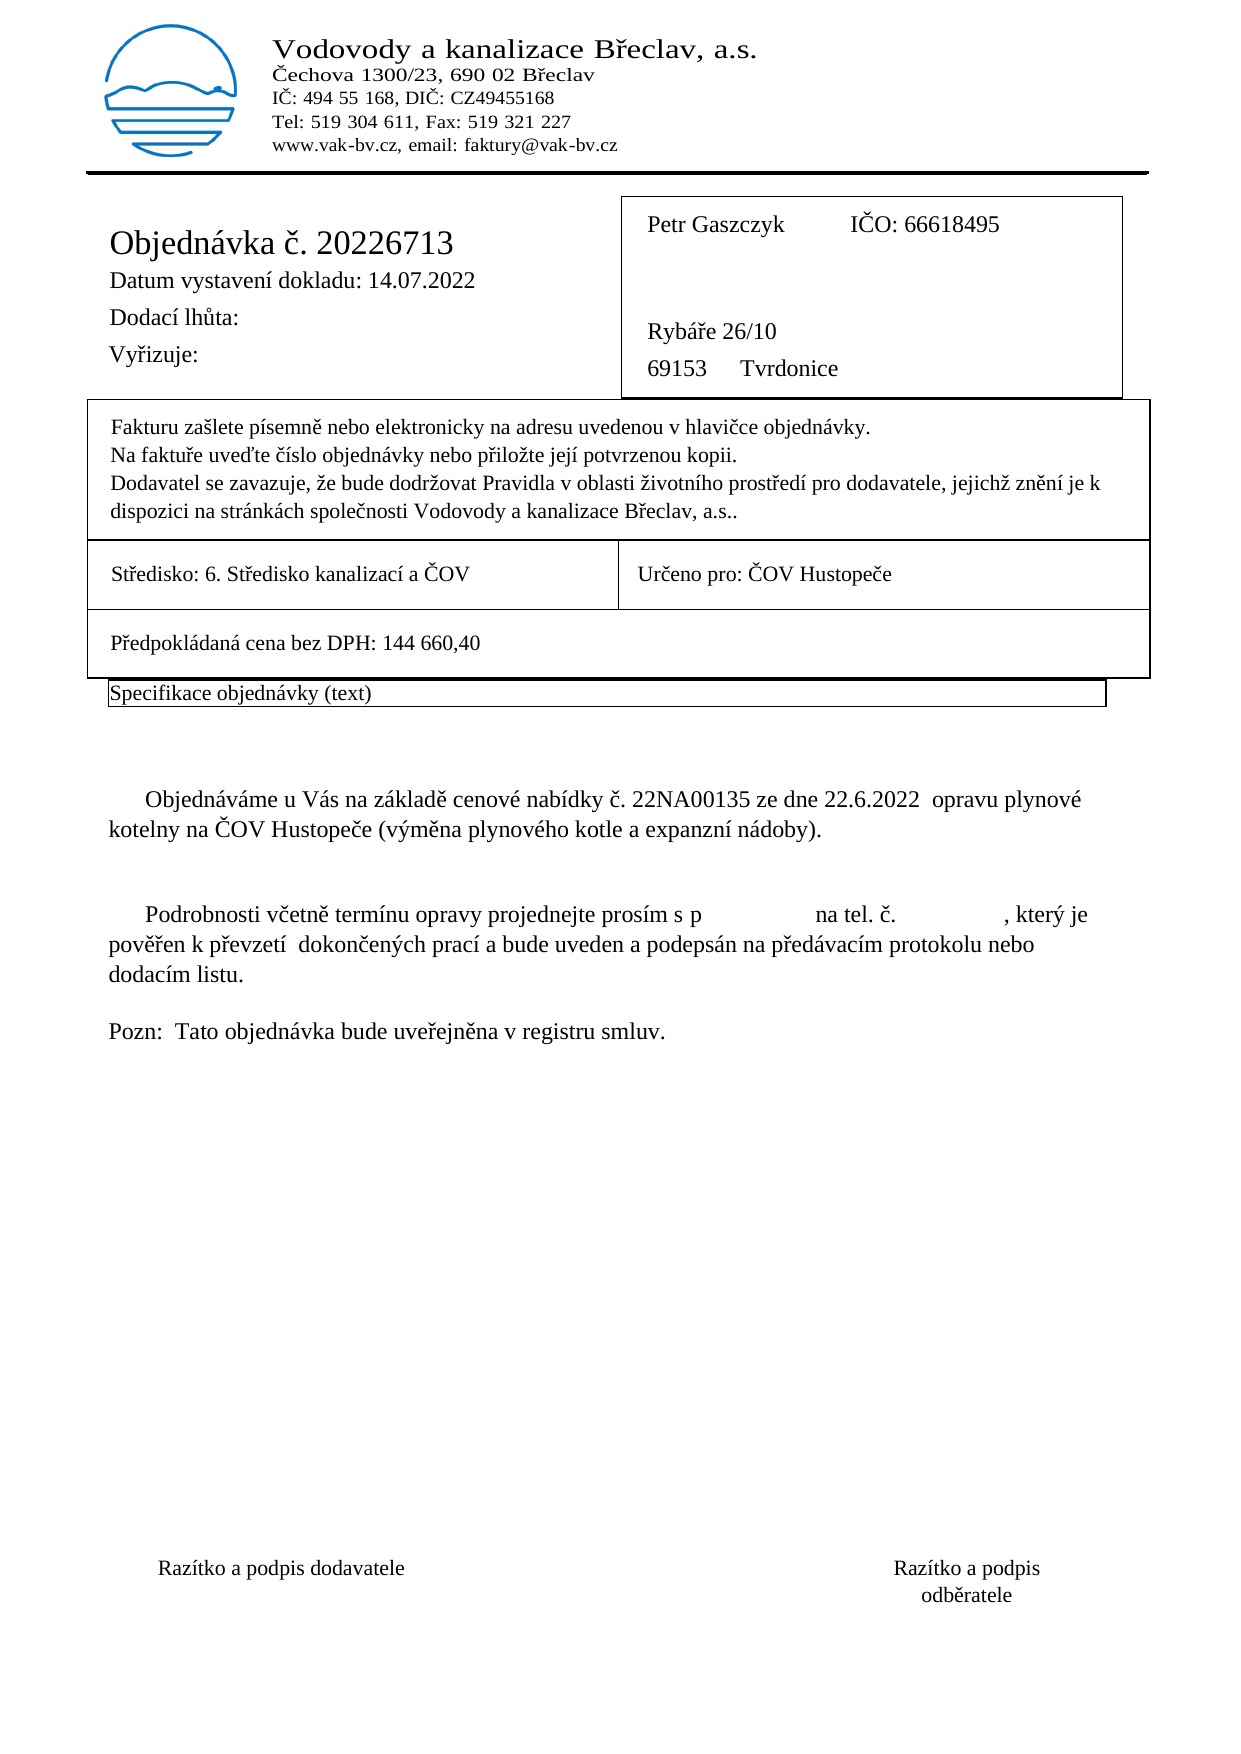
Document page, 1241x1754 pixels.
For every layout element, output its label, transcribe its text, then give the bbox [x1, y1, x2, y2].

text Specifikace objednávky (text) [109, 681, 1105, 706]
text Dodací lhůta: [109, 303, 621, 331]
picture [104, 24, 237, 157]
text Vyřizuje: [108, 340, 621, 368]
table_header Razítko a podpis dodavatele [158, 1555, 876, 1609]
table_cell Předpokládaná cena bez DPH: 144 660,40 [88, 610, 1149, 677]
text Objednáváme u Vás na základě cenové nabídky č. 22NA00135 ze dne 22.6.2022 opravu plynové kotelny na ČOV Hustopeče (výměna plynového kotle a expanzní nádoby). [108, 785, 1105, 842]
table_header Petr Gaszczyk IČO: 66618495 Rybáře 26/10 69153 Tvrdonice [622, 197, 1122, 397]
text Datum vystavení dokladu: 14.07.2022 [109, 266, 621, 294]
table_header Razítko a podpis odběratele [876, 1555, 1057, 1609]
table_cell Středisko: 6. Středisko kanalizací a ČOV [88, 541, 618, 608]
text Podrobnosti včetně termínu opravy projednejte prosím s p na tel. č. , který je pověřen k převzetí dokončených prací a bude uveden a podepsán na předávacím protokolu nebo dodacím listu. [108, 900, 1105, 987]
text Pozn: Tato objednávka bude uveřejněna v registru smluv. [108, 1017, 1105, 1044]
text Objednávka č. 20226713 [109, 222, 621, 262]
table_cell Určeno pro: ČOV Hustopeče [619, 541, 1149, 608]
table_header Fakturu zašlete písemně nebo elektronicky na adresu uvedenou v hlavičce objednávky. Na faktuře uveďte číslo objednávky nebo přiložte její potvrzenou kopii. Dodavatel se zavazuje, že bude dodržovat Pravidla v oblasti životního prostředí pro dodavatele, jejichž znění je k dispozici na stránkách společnosti Vodovody a kanalizace Břeclav, a.s.. [88, 400, 1149, 538]
